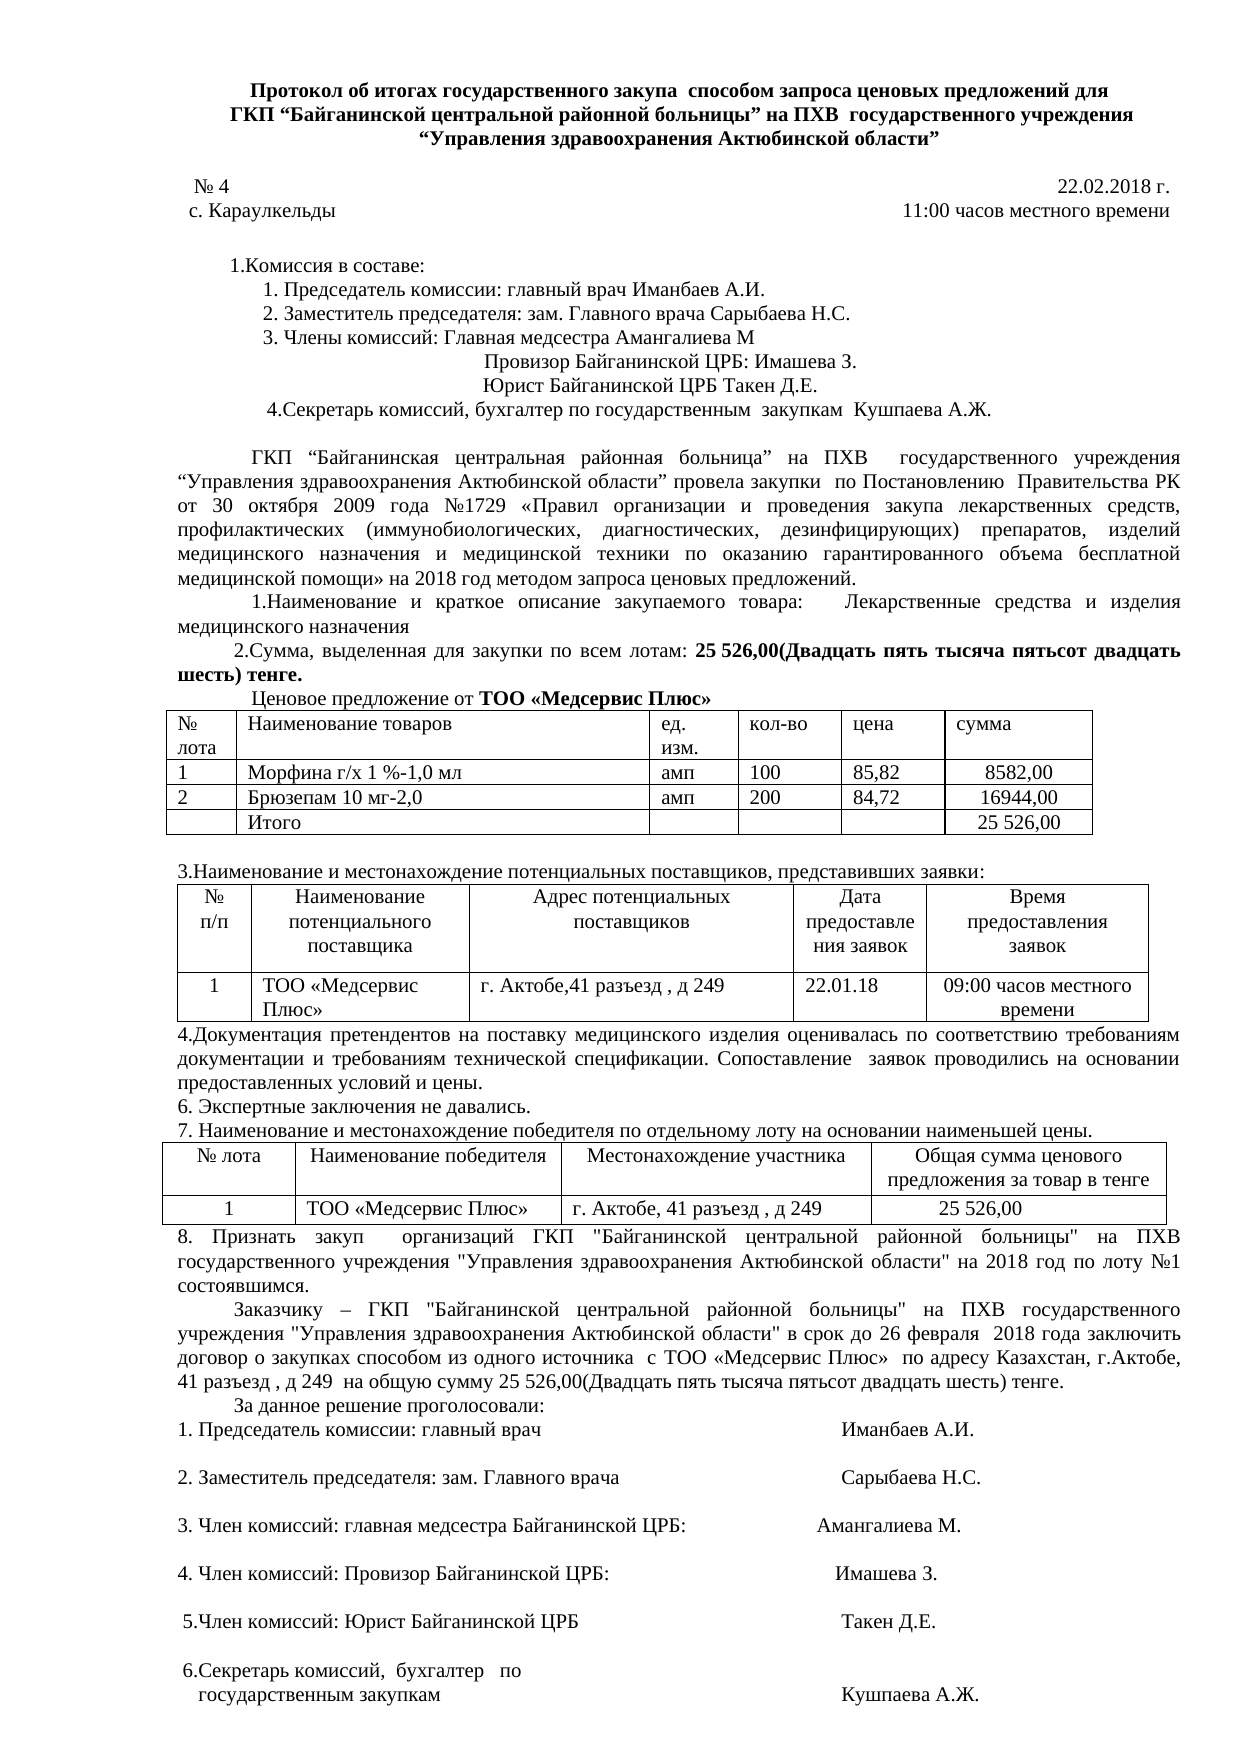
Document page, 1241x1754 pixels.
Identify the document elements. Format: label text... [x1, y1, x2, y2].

text 8. Признать закуп организаций ГКП "Байганинской центральной районной больницы" на ПХВ государственного учреждения "Управления здравоохранения Актюбинской области" на 2018 год по лоту №1 состоявшимся. [177, 1224, 1181, 1297]
table_header Наименование товаров [237, 711, 649, 759]
table_cell Морфина г/х 1 %-1,0 мл [237, 760, 649, 784]
table_cell 200 [739, 785, 841, 809]
table_cell амп [650, 785, 738, 809]
table_cell 1 [163, 1196, 295, 1223]
text 3. Члены комиссий: Главная медсестра Амангалиева М [263, 325, 1181, 349]
table_cell [167, 810, 236, 834]
text Протокол об итогах государственного закупа способом запроса ценовых предложений для [177, 78, 1181, 102]
text 4.Секретарь комиссий, бухгалтер по государственным закупкам Кушпаева А.Ж. [177, 397, 1181, 421]
table_cell Итого [237, 810, 649, 834]
table_cell 1 [167, 760, 236, 784]
text Юрист Байганинской ЦРБ Такен Д.Е. [177, 373, 1181, 397]
table_cell 09:00 часов местного времени [927, 973, 1148, 1021]
table_cell 84,72 [842, 785, 944, 809]
table_header сумма [946, 711, 1092, 759]
table_header № 4 с. Караулкельды [177, 174, 476, 253]
table_cell [842, 810, 944, 834]
table_header Дата предоставления заявок [794, 885, 926, 972]
table_header № лота [167, 711, 236, 759]
table_cell 25 526,00 [872, 1196, 1166, 1223]
text 1.Наименование и краткое описание закупаемого товара: Лекарственные средства и изделия медицинского назначения [177, 589, 1181, 638]
text Заказчику – ГКП "Байганинской центральной районной больницы" на ПХВ государственного учреждения "Управления здравоохранения Актюбинской области" в срок до 26 февраля 2018 года заключить договор о закупках способом из одного источника с ТОО «Медсервис Плюс» по адресу Казахстан, г.Актобе, 41 разъезд , д 249 на общую сумму 25 526,00(Двадцать пять тысяча пятьсот двадцать шесть) тенге. [177, 1297, 1181, 1393]
text 5.Член комиссий: Юрист Байганинской ЦРБ Такен Д.Е. [177, 1609, 1181, 1633]
text 3. Член комиссий: главная медсестра Байганинской ЦРБ: Амангалиева М. [177, 1513, 1181, 1537]
table_header Местонахождение участника [562, 1143, 871, 1195]
text 3.Наименование и местонахождение потенциальных поставщиков, представивших заявки: [177, 859, 1181, 883]
text 1. Председатель комиссии: главный врач Иманбаев А.И. [177, 1417, 1181, 1441]
table_header Наименование потенциального поставщика [252, 885, 469, 972]
table_header ед. изм. [650, 711, 738, 759]
table_cell [739, 810, 841, 834]
table_cell ТОО «Медсервис Плюс» [296, 1196, 561, 1223]
table_cell ТОО «Медсервис Плюс» [252, 973, 469, 1021]
table_header Время предоставления заявок [927, 885, 1148, 972]
table_cell 8582,00 [946, 760, 1092, 784]
table_header Адрес потенциальных поставщиков [470, 885, 793, 972]
table_cell 1 [178, 973, 251, 1021]
text 1. Председатель комиссии: главный врач Иманбаев А.И. [263, 277, 1181, 301]
table_cell Брюзепам 10 мг-2,0 [237, 785, 649, 809]
table_cell амп [650, 760, 738, 784]
text 4.Документация претендентов на поставку медицинского изделия оценивалась по соответствию требованиям документации и требованиям технической спецификации. Сопоставление заявок проводились на основании предоставленных условий и цены. [177, 1022, 1181, 1094]
text За данное решение проголосовали: [177, 1393, 1181, 1417]
text 6. Экспертные заключения не давались. [177, 1094, 1181, 1118]
text 1.Комиссия в составе: [177, 253, 1181, 277]
text 6.Секретарь комиссий, бухгалтер по [177, 1658, 1181, 1682]
table_header № п/п [178, 885, 251, 972]
text 2. Заместитель председателя: зам. Главного врача Сарыбаева Н.С. [263, 301, 1181, 325]
text 4. Член комиссий: Провизор Байганинской ЦРБ: Имашева З. [177, 1561, 1181, 1585]
text 2. Заместитель председателя: зам. Главного врача Сарыбаева Н.С. [177, 1465, 1181, 1489]
text 7. Наименование и местонахождение победителя по отдельному лоту на основании наименьшей цены. [177, 1118, 1181, 1142]
table_header цена [842, 711, 944, 759]
table_cell [650, 810, 738, 834]
table_header 22.02.2018 г. 11:00 часов местного времени [476, 174, 1181, 253]
table_cell 85,82 [842, 760, 944, 784]
text 2.Сумма, выделенная для закупки по всем лотам: 25 526,00(Двадцать пять тысяча пятьсот двадцать шесть) тенге. [177, 638, 1181, 686]
table_header № лота [163, 1143, 295, 1195]
table_cell 2 [167, 785, 236, 809]
text ГКП “Байганинская центральная районная больница” на ПХВ государственного учреждения “Управления здравоохранения Актюбинской области” провела закупки по Постановлению Правительства РК от 30 октября 2009 года №1729 «Правил организации и проведения закупа лекарственных средств, профилактических (иммунобиологических, диагностических, дезинфицирующих) препаратов, изделий медицинского назначения и медицинской техники по оказанию гарантированного объема бесплатной медицинской помощи» на 2018 год методом запроса ценовых предложений. [177, 445, 1181, 589]
text ГКП “Байганинской центральной районной больницы” на ПХВ государственного учреждения “Управления здравоохранения Актюбинской области” [177, 102, 1181, 150]
table_header Наименование победителя [296, 1143, 561, 1195]
table_cell 25 526,00 [946, 810, 1092, 834]
table_cell г. Актобе, 41 разъезд , д 249 [562, 1196, 871, 1223]
table_cell 100 [739, 760, 841, 784]
table_header кол-во [739, 711, 841, 759]
table_header Общая сумма ценового предложения за товар в тенге [872, 1143, 1166, 1195]
text Ценовое предложение от ТОО «Медсервис Плюс» [177, 686, 1181, 710]
text государственным закупкам Кушпаева А.Ж. [177, 1682, 1181, 1706]
table_cell 22.01.18 [794, 973, 926, 1021]
text Провизор Байганинской ЦРБ: Имашева З. [484, 349, 1181, 373]
table_cell 16944,00 [946, 785, 1092, 809]
table_cell г. Актобе,41 разъезд , д 249 [470, 973, 793, 1021]
